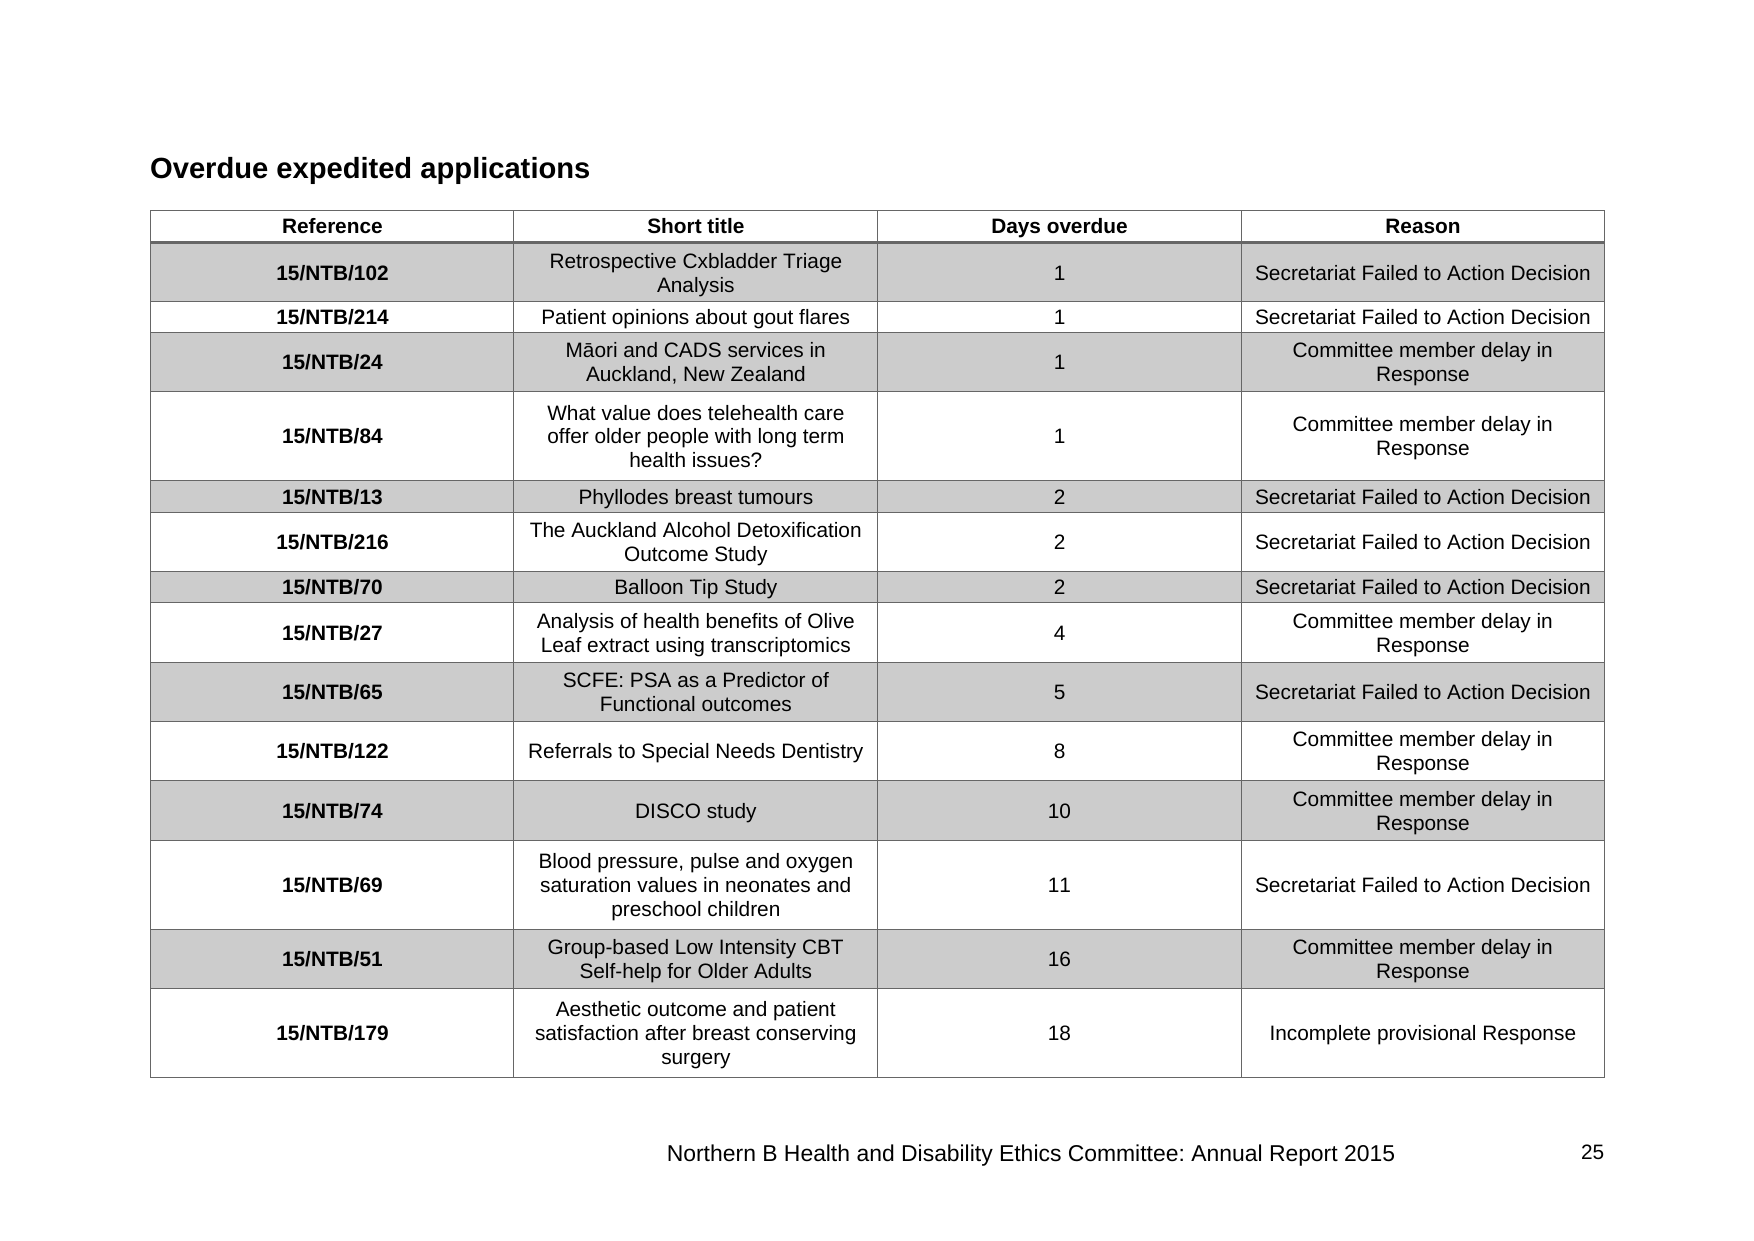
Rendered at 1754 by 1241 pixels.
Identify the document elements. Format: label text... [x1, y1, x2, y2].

table_cell 1 [878, 244, 1241, 301]
table_cell 2 [878, 513, 1241, 571]
table_header Days overdue [878, 211, 1241, 241]
table_cell 15/NTB/69 [151, 841, 513, 929]
table_cell 15/NTB/179 [151, 989, 513, 1077]
table_cell Secretariat Failed to Action Decision [1242, 481, 1604, 512]
table_cell Patient opinions about gout flares [514, 302, 877, 332]
table_cell Secretariat Failed to Action Decision [1242, 302, 1604, 332]
table_cell 2 [878, 481, 1241, 512]
table_cell Retrospective Cxbladder Triage Analysis [514, 244, 877, 301]
table_cell 8 [878, 722, 1241, 780]
table_cell 2 [878, 572, 1241, 602]
table_cell The Auckland Alcohol Detoxification Outcome Study [514, 513, 877, 571]
table_cell Committee member delay in Response [1242, 603, 1604, 662]
table_cell 15/NTB/214 [151, 302, 513, 332]
table_cell SCFE: PSA as a Predictor of Functional outcomes [514, 663, 877, 721]
table_cell Analysis of health benefits of Olive Leaf extract using transcriptomics [514, 603, 877, 662]
table_cell 15/NTB/24 [151, 333, 513, 391]
table_cell Māori and CADS services in Auckland, New Zealand [514, 333, 877, 391]
table_cell Committee member delay in Response [1242, 781, 1604, 840]
table_cell 1 [878, 392, 1241, 480]
table_cell Aesthetic outcome and patient satisfaction after breast conserving surgery [514, 989, 877, 1077]
table_cell Phyllodes breast tumours [514, 481, 877, 512]
table_cell Committee member delay in Response [1242, 722, 1604, 780]
table_cell 15/NTB/84 [151, 392, 513, 480]
table_cell 18 [878, 989, 1241, 1077]
table_cell 1 [878, 333, 1241, 391]
table_cell 15/NTB/70 [151, 572, 513, 602]
table_cell Blood pressure, pulse and oxygen saturation values in neonates and preschool children [514, 841, 877, 929]
table_cell Committee member delay in Response [1242, 333, 1604, 391]
table_cell Secretariat Failed to Action Decision [1242, 572, 1604, 602]
table_cell 4 [878, 603, 1241, 662]
table_header Reference [151, 211, 513, 241]
subtitle Overdue expedited applications [150, 151, 1604, 185]
table_cell Referrals to Special Needs Dentistry [514, 722, 877, 780]
table_header Reason [1242, 211, 1604, 241]
table_header Short title [514, 211, 877, 241]
table_cell Committee member delay in Response [1242, 930, 1604, 988]
table_cell 16 [878, 930, 1241, 988]
table_cell 15/NTB/65 [151, 663, 513, 721]
table_cell Committee member delay in Response [1242, 392, 1604, 480]
table_cell 15/NTB/102 [151, 244, 513, 301]
table_cell 1 [878, 302, 1241, 332]
table_cell DISCO study [514, 781, 877, 840]
table_cell Secretariat Failed to Action Decision [1242, 663, 1604, 721]
table_cell 15/NTB/51 [151, 930, 513, 988]
table_cell 15/NTB/122 [151, 722, 513, 780]
table_cell 15/NTB/27 [151, 603, 513, 662]
table_cell Balloon Tip Study [514, 572, 877, 602]
table_cell Secretariat Failed to Action Decision [1242, 244, 1604, 301]
table_cell Incomplete provisional Response [1242, 989, 1604, 1077]
table_cell Secretariat Failed to Action Decision [1242, 513, 1604, 571]
table_cell 11 [878, 841, 1241, 929]
table_cell Group-based Low Intensity CBT Self-help for Older Adults [514, 930, 877, 988]
table_cell 15/NTB/74 [151, 781, 513, 840]
table_cell Secretariat Failed to Action Decision [1242, 841, 1604, 929]
table_cell 15/NTB/216 [151, 513, 513, 571]
table_cell 10 [878, 781, 1241, 840]
table_cell 15/NTB/13 [151, 481, 513, 512]
table_cell What value does telehealth care offer older people with long term health issues? [514, 392, 877, 480]
table_cell 5 [878, 663, 1241, 721]
